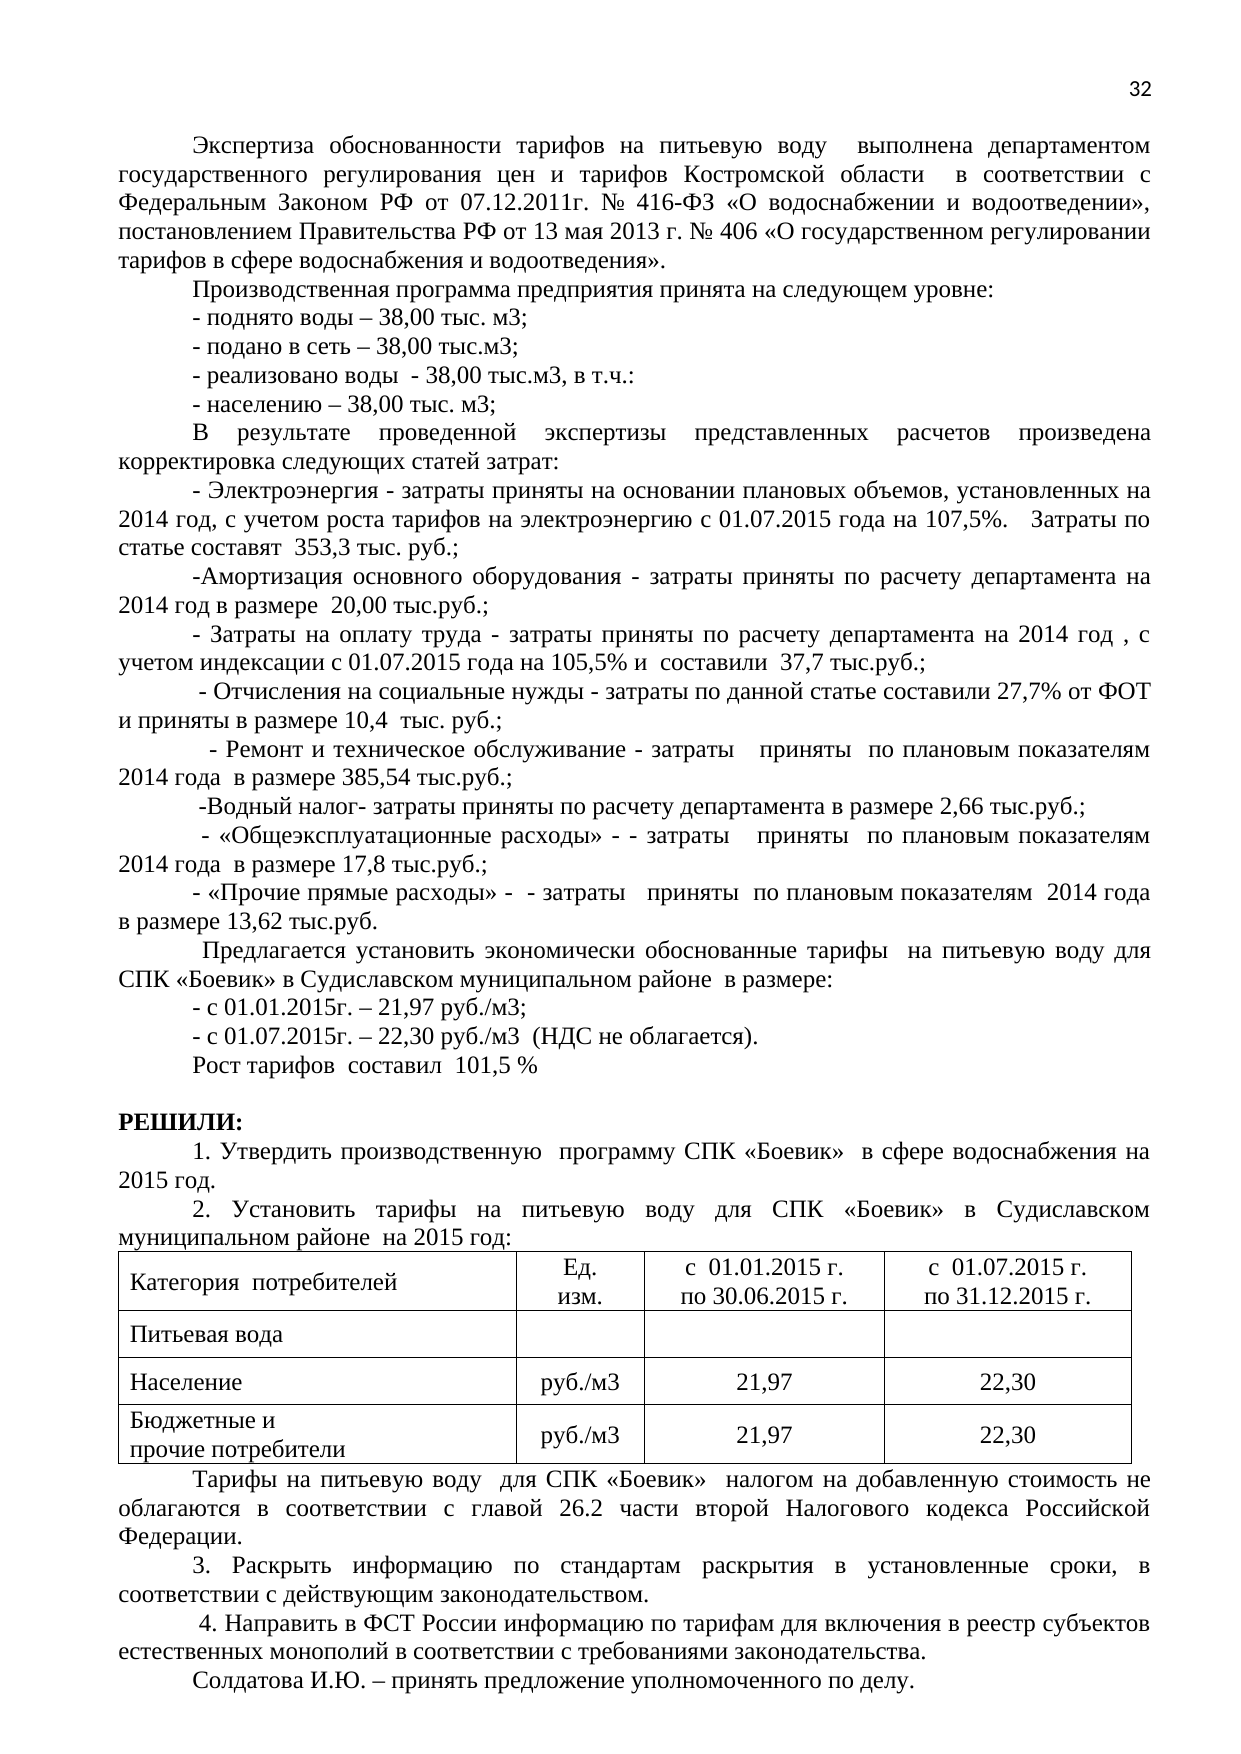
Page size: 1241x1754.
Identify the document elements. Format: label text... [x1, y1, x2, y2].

text Экспертиза обоснованности тарифов на питьевую воду выполнена департаментом государственного регулирования цен и тарифов Костромской области в соответствии с Федеральным Законом РФ от 07.12.2011г. № 416-ФЗ «О водоснабжении и водоотведении», постановлением Правительства РФ от 13 мая 2013 г. № 406 «О государственном регулировании тарифов в сфере водоснабжения и водоотведения». [118, 130, 1152, 274]
text 2. Установить тарифы на питьевую воду для СПК «Боевик» в Судиславском муниципальном районе на 2015 год: [118, 1194, 1152, 1251]
text - с 01.07.2015г. – 22,30 руб./м3 (НДС не облагается). [118, 1021, 1152, 1050]
text - Отчисления на социальные нужды - затраты по данной статье составили 27,7% от ФОТ и приняты в размере 10,4 тыс. руб.; [118, 676, 1152, 734]
text В результате проведенной экспертизы представленных расчетов произведена корректировка следующих статей затрат: [118, 417, 1152, 475]
text Солдатова И.Ю. – принять предложение уполномоченного по делу. [118, 1665, 1152, 1694]
text Предлагается установить экономически обоснованные тарифы на питьевую воду для СПК «Боевик» в Судиславском муниципальном районе в размере: [118, 935, 1152, 992]
text 4. Направить в ФСТ России информацию по тарифам для включения в реестр субъектов естественных монополий в соответствии с требованиями законодательства. [118, 1608, 1152, 1665]
text -Водный налог- затраты приняты по расчету департамента в размере 2,66 тыс.руб.; [118, 791, 1152, 820]
table_cell 22,30 [885, 1358, 1131, 1404]
text РЕШИЛИ: [118, 1107, 1152, 1136]
table_cell 22,30 [885, 1405, 1131, 1463]
text -Амортизация основного оборудования - затраты приняты по расчету департамента на 2014 год в размере 20,00 тыс.руб.; [118, 561, 1152, 619]
table_cell 21,97 [645, 1358, 884, 1404]
text - Ремонт и техническое обслуживание - затраты приняты по плановым показателям 2014 года в размере 385,54 тыс.руб.; [118, 734, 1152, 791]
text 1. Утвердить производственную программу СПК «Боевик» в сфере водоснабжения на 2015 год. [118, 1136, 1152, 1194]
text Производственная программа предприятия принята на следующем уровне: [118, 274, 1152, 302]
text - «Прочие прямые расходы» - - затраты приняты по плановым показателям 2014 года в размере 13,62 тыс.руб. [118, 877, 1152, 935]
table_cell Питьевая вода [119, 1311, 516, 1357]
table_cell [517, 1311, 644, 1357]
table_cell 21,97 [645, 1405, 884, 1463]
table_cell руб./м3 [517, 1405, 644, 1463]
table_cell Население [119, 1358, 516, 1404]
text Рост тарифов составил 101,5 % [118, 1050, 1152, 1079]
text 3. Раскрыть информацию по стандартам раскрытия в установленные сроки, в соответствии с действующим законодательством. [118, 1550, 1152, 1608]
table_header Категория потребителей [119, 1252, 516, 1310]
text - «Общеэксплуатационные расходы» - - затраты приняты по плановым показателям 2014 года в размере 17,8 тыс.руб.; [118, 820, 1152, 877]
table_header с 01.07.2015 г. по 31.12.2015 г. [885, 1252, 1131, 1310]
table_cell [645, 1311, 884, 1357]
table_cell [885, 1311, 1131, 1357]
text - реализовано воды - 38,00 тыс.м3, в т.ч.: [118, 360, 1152, 389]
text - Затраты на оплату труда - затраты приняты по расчету департамента на 2014 год , с учетом индексации с 01.07.2015 года на 105,5% и составили 37,7 тыс.руб.; [118, 619, 1152, 676]
text - Электроэнергия - затраты приняты на основании плановых объемов, установленных на 2014 год, с учетом роста тарифов на электроэнергию с 01.07.2015 года на 107,5%. Затраты по статье составят 353,3 тыс. руб.; [118, 475, 1152, 561]
text - поднято воды – 38,00 тыс. м3; [118, 302, 1152, 331]
table_header Ед. изм. [517, 1252, 644, 1310]
text - с 01.01.2015г. – 21,97 руб./м3; [118, 992, 1152, 1021]
text - населению – 38,00 тыс. м3; [118, 389, 1152, 417]
table_cell Бюджетные и прочие потребители [119, 1405, 516, 1463]
text Тарифы на питьевую воду для СПК «Боевик» налогом на добавленную стоимость не облагаются в соответствии с главой 26.2 части второй Налогового кодекса Российской Федерации. [118, 1464, 1152, 1550]
table_header с 01.01.2015 г. по 30.06.2015 г. [645, 1252, 884, 1310]
table_cell руб./м3 [517, 1358, 644, 1404]
text - подано в сеть – 38,00 тыс.м3; [118, 331, 1152, 360]
